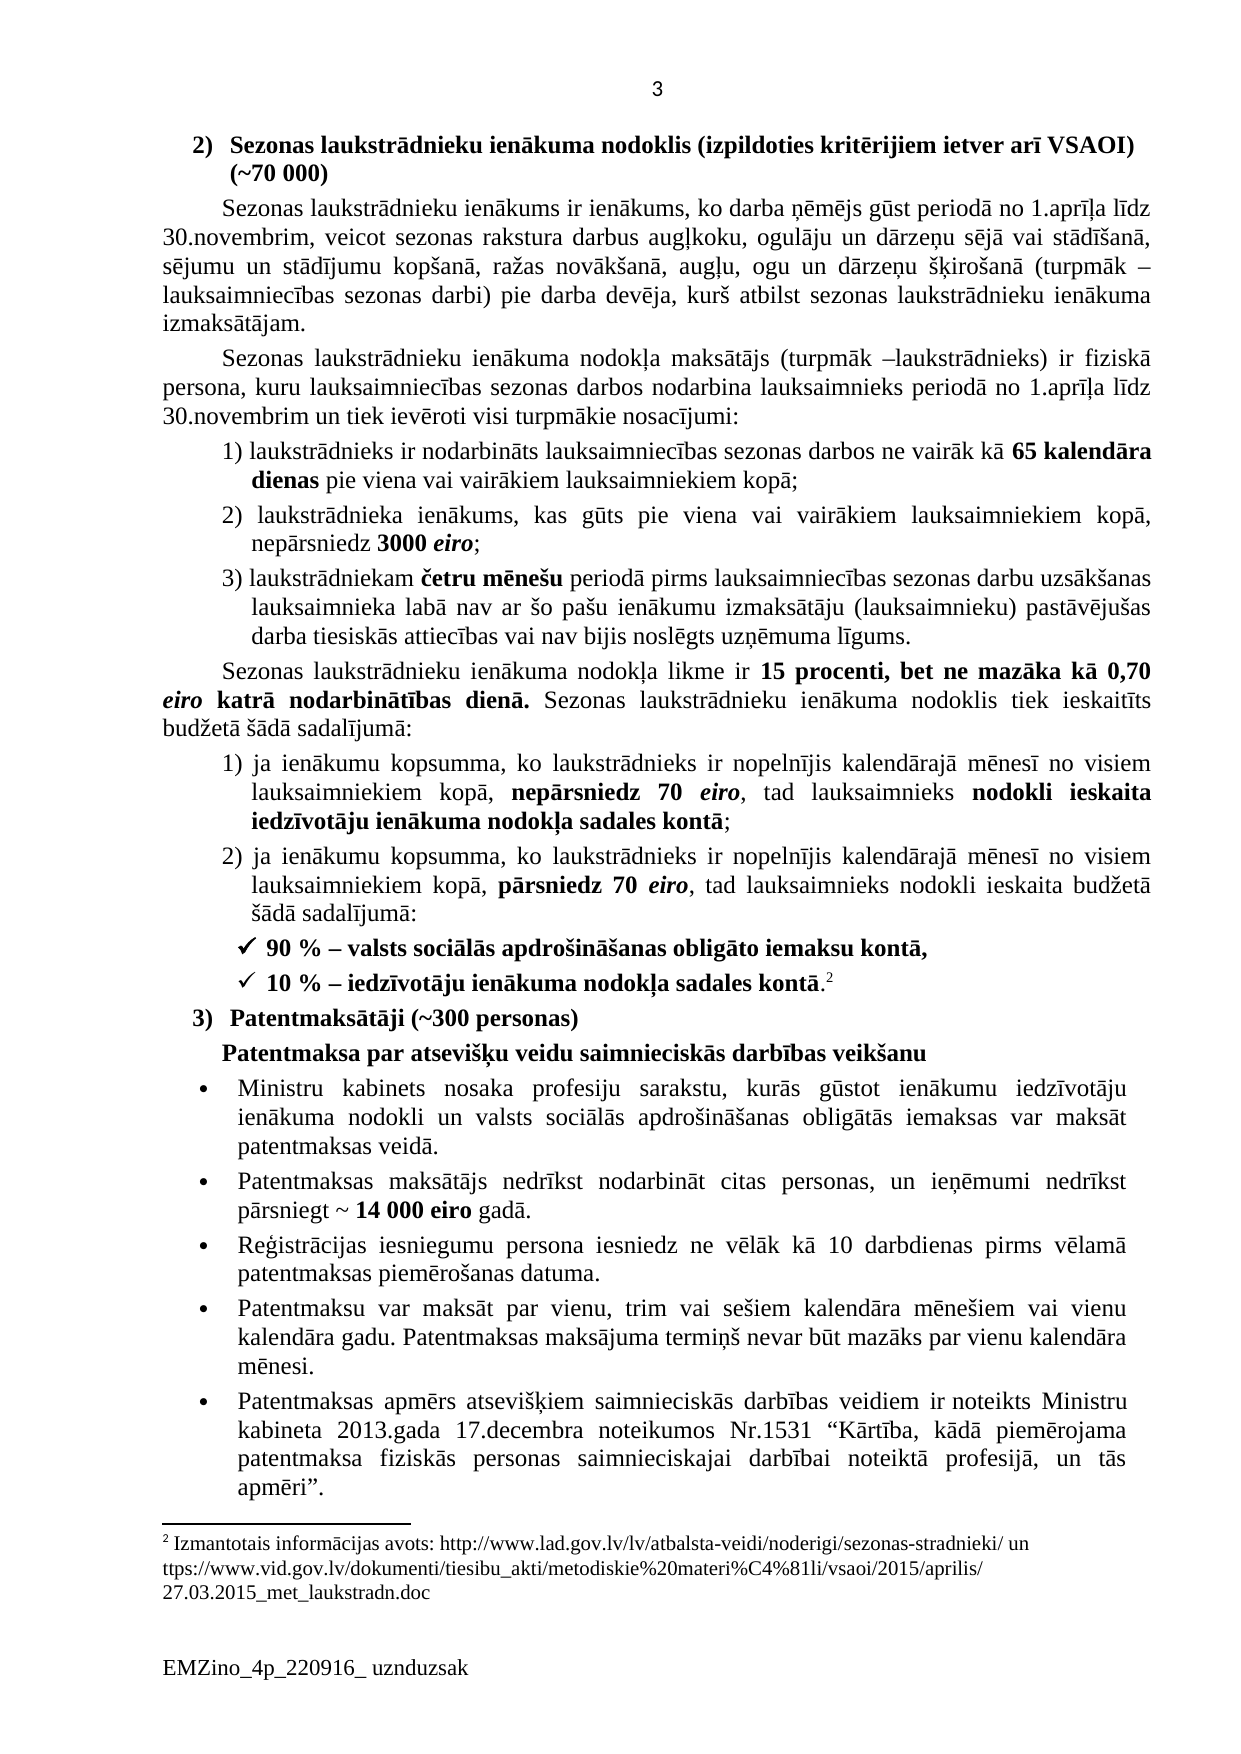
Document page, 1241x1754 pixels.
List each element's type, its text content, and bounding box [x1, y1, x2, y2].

list Sezonas laukstrādnieku ienākuma nodoklis (izpildoties kritērijiem ietver arī VSAOI) (~70 000) [192, 130, 1152, 187]
list Ministru kabinets nosaka profesiju sarakstu, kurās gūstot ienākumu iedzīvotāju ienākuma nodokli un valsts sociālās apdrošināšanas obligātās iemaksas var maksāt patentmaksas veidā. [200, 1073, 1127, 1160]
text Patentmaksa par atsevišķu veidu saimnieciskās darbības veikšanu [162, 1038, 1093, 1067]
text 2) ja ienākumu kopsumma, ko laukstrādnieks ir nopelnījis kalendārajā mēnesī no visiem lauksaimniekiem kopā, pārsniedz 70 eiro, tad lauksaimnieks nodokli ieskaita budžetā šādā sadalījumā: [222, 841, 1152, 927]
list Patentmaksu var maksāt par vienu, trim vai sešiem kalendāra mēnešiem vai vienu kalendāra gadu. Patentmaksas maksājuma termiņš nevar būt mazāks par vienu kalendāra mēnesi. [200, 1293, 1127, 1380]
text Sezonas laukstrādnieku ienākums ir ienākums, ko darba ņēmējs gūst periodā no 1.aprīļa līdz 30.novembrim, veicot sezonas rakstura darbus augļkoku, ogulāju un dārzeņu sējā vai stādīšanā, sējumu un stādījumu kopšanā, ražas novākšanā, augļu, ogu un dārzeņu šķirošanā (turpmāk – lauksaimniecības sezonas darbi) pie darba devēja, kurš atbilst sezonas laukstrādnieku ienākuma izmaksātājam. [162, 193, 1152, 337]
list 90 % – valsts sociālās apdrošināšanas obligāto iemaksu kontā, [236, 933, 1152, 962]
list Reģistrācijas iesniegumu persona iesniedz ne vēlāk kā 10 darbdienas pirms vēlamā patentmaksas piemērošanas datuma. [200, 1230, 1127, 1287]
text 1) ja ienākumu kopsumma, ko laukstrādnieks ir nopelnījis kalendārajā mēnesī no visiem lauksaimniekiem kopā, nepārsniedz 70 eiro, tad lauksaimnieks nodokli ieskaita iedzīvotāju ienākuma nodokļa sadales kontā; [222, 748, 1152, 835]
list Patentmaksas apmērs atsevišķiem saimnieciskās darbības veidiem ir noteikts Ministru kabineta 2013.gada 17.decembra noteikumos Nr.1531 “Kārtība, kādā piemērojama patentmaksa fiziskās personas saimnieciskajai darbībai noteiktā profesijā, un tās apmēri”. [200, 1386, 1127, 1501]
text 1) laukstrādnieks ir nodarbināts lauksaimniecības sezonas darbos ne vairāk kā 65 kalendāra dienas pie viena vai vairākiem lauksaimniekiem kopā; [222, 436, 1152, 493]
text Sezonas laukstrādnieku ienākuma nodokļa likme ir 15 procenti, bet ne mazāka kā 0,70 eiro katrā nodarbinātības dienā. Sezonas laukstrādnieku ienākuma nodoklis tiek ieskaitīts budžetā šādā sadalījumā: [162, 656, 1152, 742]
text 3) laukstrādniekam četru mēnešu periodā pirms lauksaimniecības sezonas darbu uzsākšanas lauksaimnieka labā nav ar šo pašu ienākumu izmaksātāju (lauksaimnieku) pastāvējušas darba tiesiskās attiecības vai nav bijis noslēgts uzņēmuma līgums. [222, 563, 1152, 650]
list 10 % – iedzīvotāju ienākuma nodokļa sadales kontā. [236, 968, 1152, 997]
list Patentmaksas maksātājs nedrīkst nodarbināt citas personas, un ieņēmumi nedrīkst pārsniegt ~ 14 000 eiro gadā. [200, 1166, 1127, 1223]
text Sezonas laukstrādnieku ienākuma nodokļa maksātājs (turpmāk –laukstrādnieks) ir fiziskā persona, kuru lauksaimniecības sezonas darbos nodarbina lauksaimnieks periodā no 1.aprīļa līdz 30.novembrim un tiek ievēroti visi turpmākie nosacījumi: [162, 343, 1152, 430]
text 2) laukstrādnieka ienākums, kas gūts pie viena vai vairākiem lauksaimniekiem kopā, nepārsniedz 3000 eiro; [222, 500, 1152, 557]
list Patentmaksātāji (~300 personas) [192, 1003, 1152, 1032]
